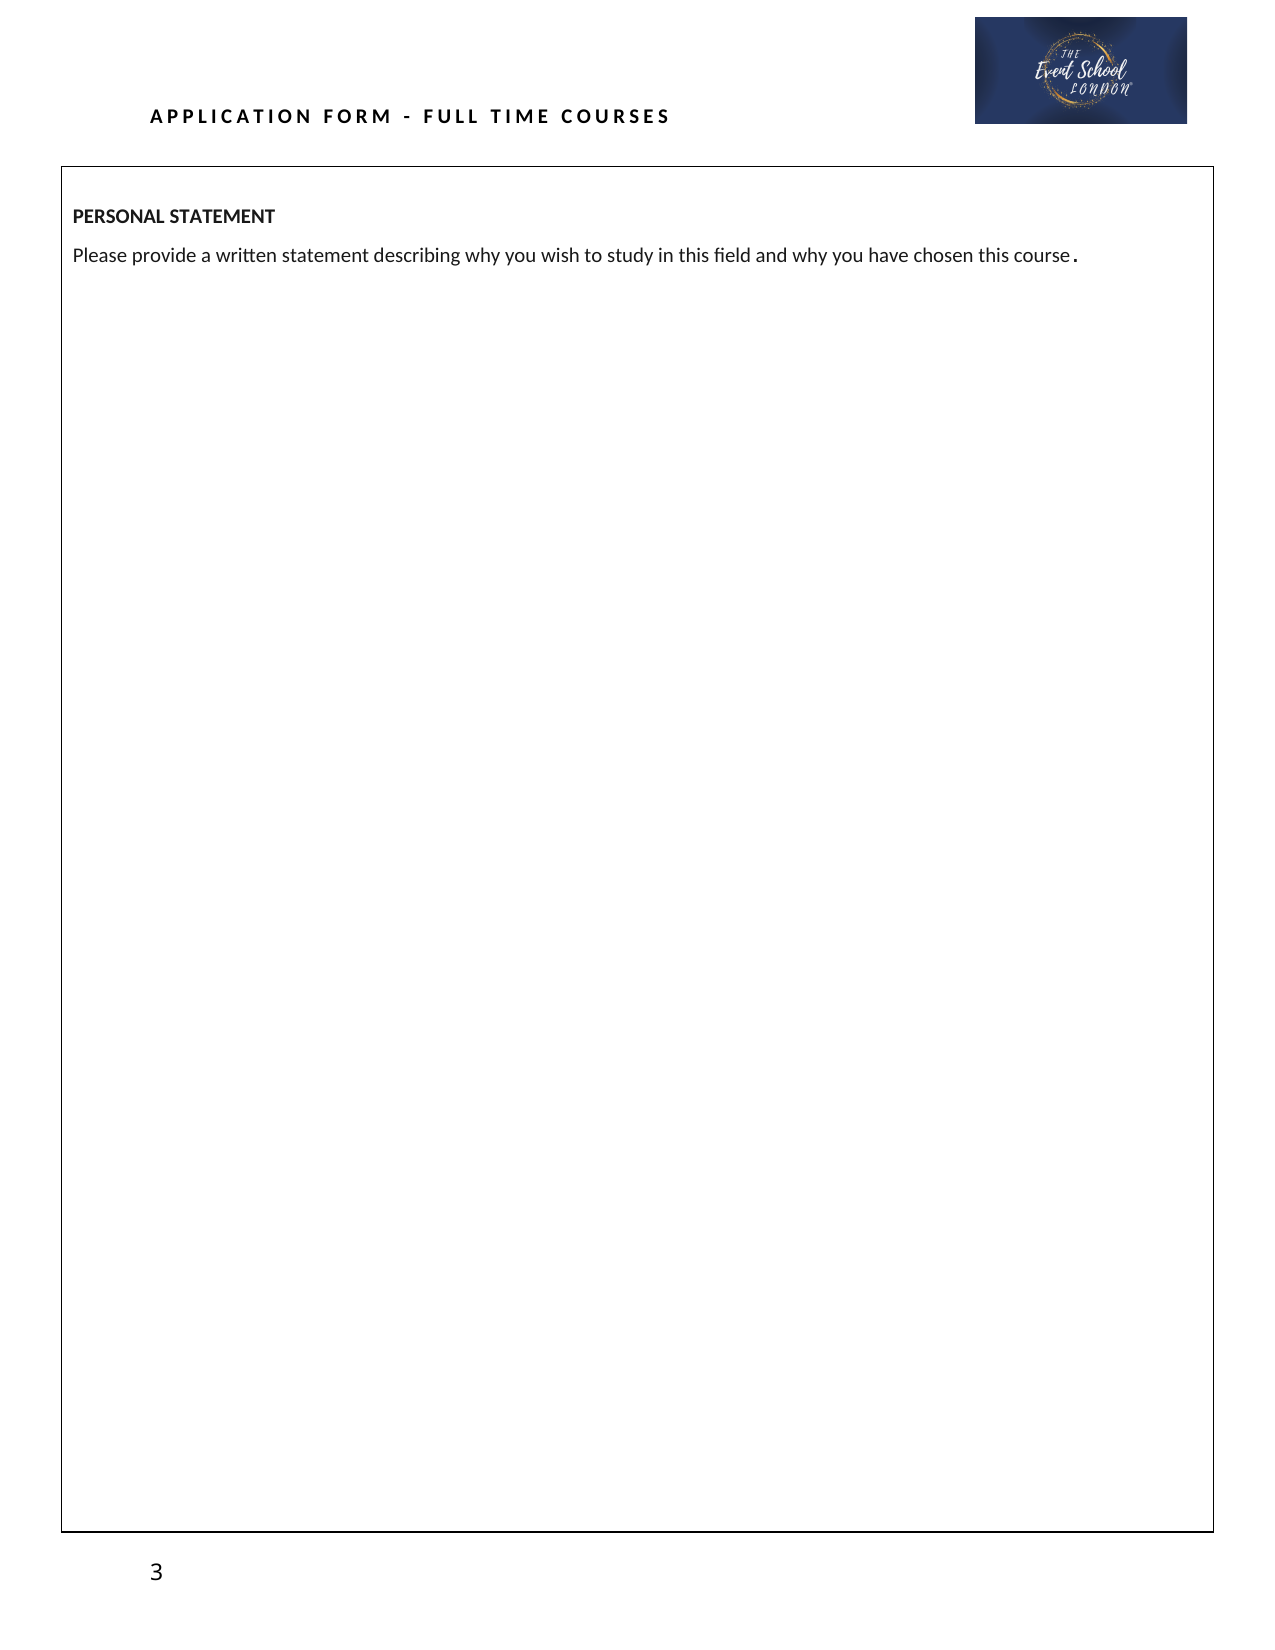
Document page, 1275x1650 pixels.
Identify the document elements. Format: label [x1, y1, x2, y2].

table_cell [62, 167, 1213, 1531]
picture [975, 17, 1188, 124]
